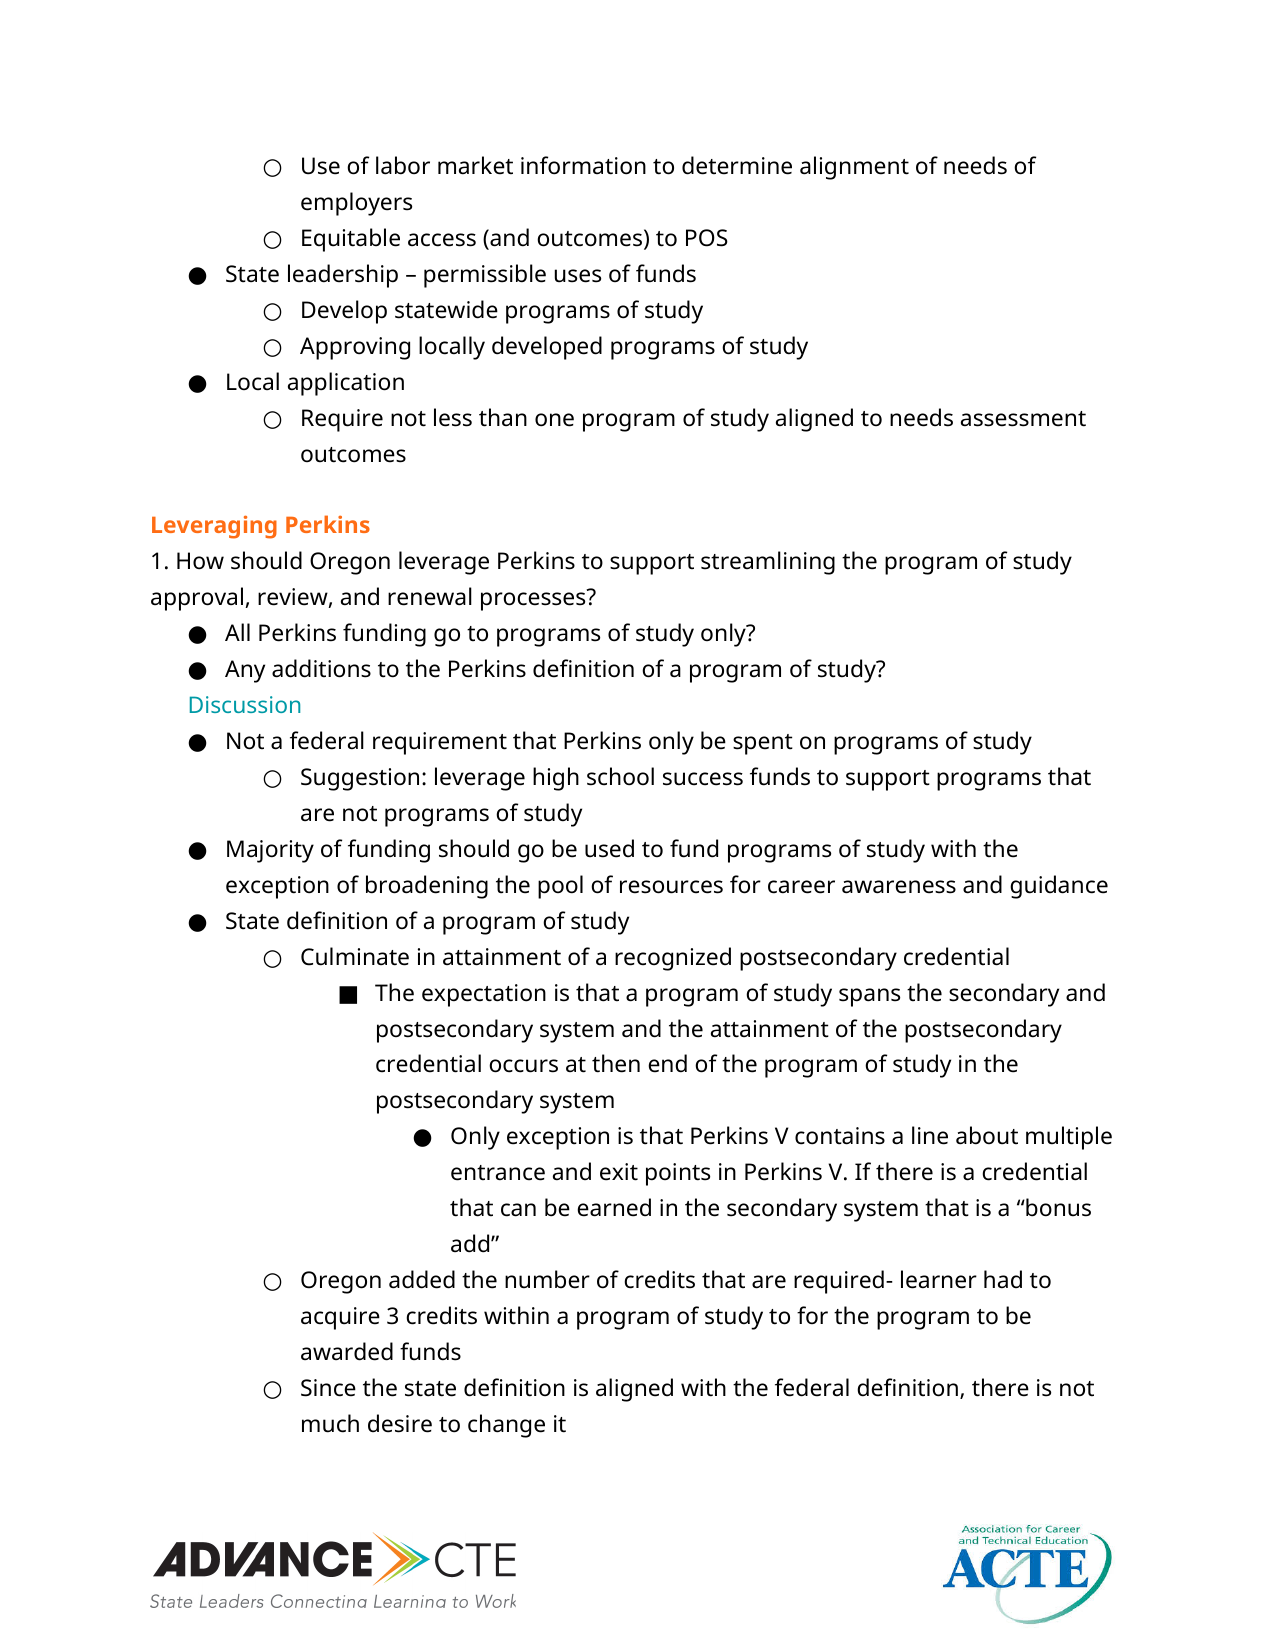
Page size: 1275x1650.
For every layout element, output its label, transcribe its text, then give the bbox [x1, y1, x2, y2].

list Only exception is that Perkins V contains a line about multiple entrance and exit points in Perkins V. If there is a credential that can be earned in the secondary system that is a “bonus add” [412, 1120, 1125, 1259]
list All Perkins funding go to programs of study only? [187, 617, 1125, 648]
text Discussion [150, 689, 1125, 720]
list Since the state definition is aligned with the federal definition, there is not much desire to change it [262, 1372, 1125, 1439]
list Local application [187, 366, 1125, 397]
list Culminate in attainment of a recognized postsecondary credential [262, 941, 1125, 972]
list The expectation is that a program of study spans the secondary and postsecondary system and the attainment of the postsecondary credential occurs at then end of the program of study in the postsecondary system [337, 977, 1125, 1116]
picture [930, 1513, 1121, 1629]
list Approving locally developed programs of study [262, 330, 1125, 361]
list Any additions to the Perkins definition of a program of study? [187, 653, 1125, 684]
list State leadership – permissible uses of funds [187, 258, 1125, 289]
list Develop statewide programs of study [262, 294, 1125, 325]
text Leveraging Perkins [150, 509, 1125, 541]
list Not a federal requirement that Perkins only be spent on programs of study [187, 725, 1125, 756]
list Oregon added the number of credits that are required- learner had to acquire 3 credits within a program of study to for the program to be awarded funds [262, 1264, 1125, 1367]
list Suggestion: leverage high school success funds to support programs that are not programs of study [262, 761, 1125, 828]
list Equitable access (and outcomes) to POS [262, 222, 1125, 253]
list Use of labor market information to determine alignment of needs of employers [262, 150, 1125, 217]
list State definition of a program of study [187, 905, 1125, 936]
list Require not less than one program of study aligned to needs assessment outcomes [262, 402, 1125, 469]
picture [150, 1532, 516, 1608]
list Majority of funding should go be used to fund programs of study with the exception of broadening the pool of resources for career awareness and guidance [187, 833, 1125, 900]
text 1. How should Oregon leverage Perkins to support streamlining the program of study approval, review, and renewal processes? [150, 545, 1125, 612]
